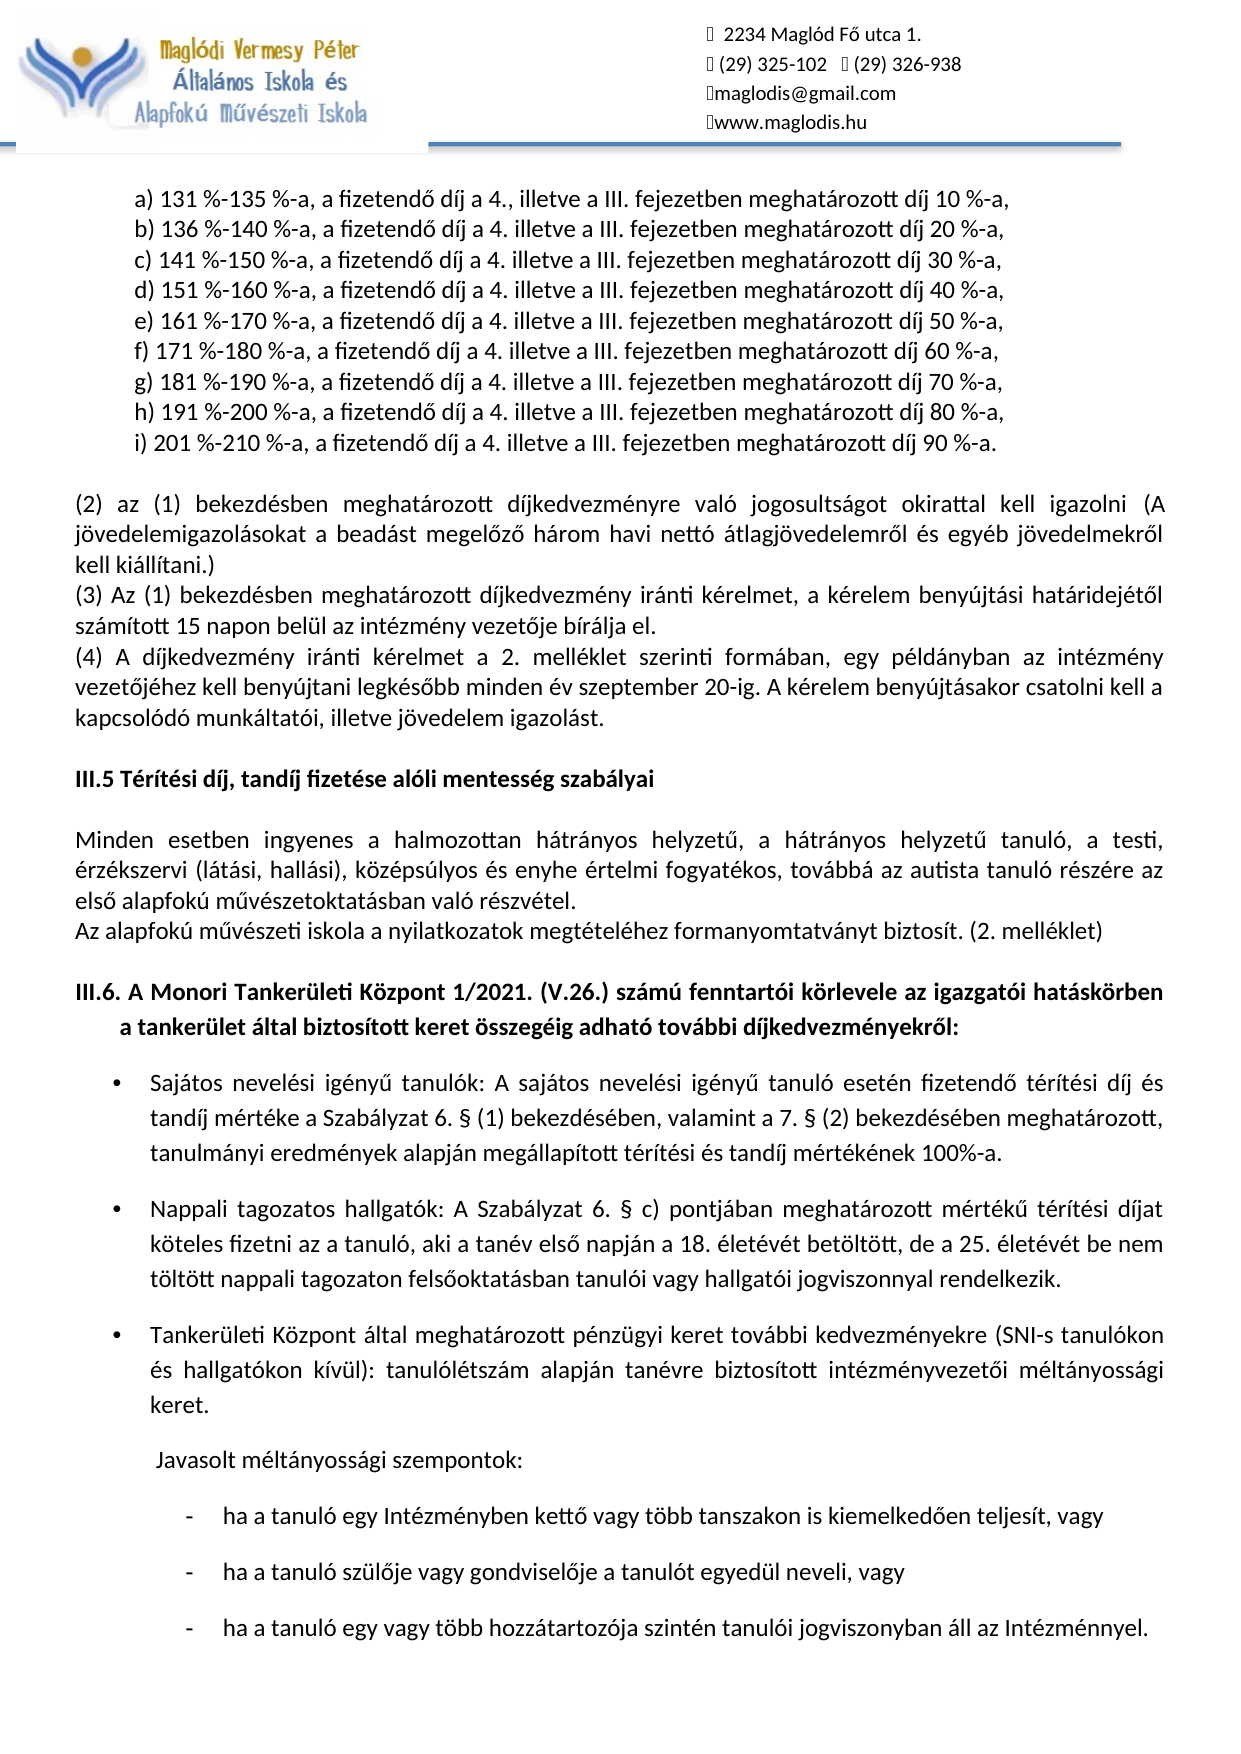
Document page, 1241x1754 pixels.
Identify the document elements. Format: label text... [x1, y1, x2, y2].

list Tankerületi Központ által meghatározott pénzügyi keret további kedvezményekre (SNI-s tanulókon és hallgatókon kívül): tanulólétszám alapján tanévre biztosított intézményvezetői méltányossági keret. [112, 1319, 1165, 1419]
text e) 161 %-170 %-a, a fizetendő díj a 4. illetve a III. fejezetben meghatározott díj 50 %-a, [134, 305, 1165, 335]
text g) 181 %-190 %-a, a fizetendő díj a 4. illetve a III. fejezetben meghatározott díj 70 %-a, [134, 366, 1165, 396]
text c) 141 %-150 %-a, a fizetendő díj a 4. illetve a III. fejezetben meghatározott díj 30 %-a, [134, 244, 1165, 274]
text III.5 Térítési díj, tandíj fizetése alóli mentesség szabályai [75, 763, 1165, 793]
text f) 171 %-180 %-a, a fizetendő díj a 4. illetve a III. fejezetben meghatározott díj 60 %-a, [134, 335, 1165, 366]
text (3) Az (1) bekezdésben meghatározott díjkedvezmény iránti kérelmet, a kérelem benyújtási határidejétől számított 15 napon belül az intézmény vezetője bírálja el. [75, 579, 1165, 641]
text (2) az (1) bekezdésben meghatározott díjkedvezményre való jogosultságot okirattal kell igazolni (A jövedelemigazolásokat a beadást megelőző három havi nettó átlagjövedelemről és egyéb jövedelmekről kell kiállítani.) [75, 488, 1165, 579]
picture [16, 14, 429, 153]
text Minden esetben ingyenes a halmozottan hátrányos helyzetű, a hátrányos helyzetű tanuló, a testi, érzékszervi (látási, hallási), középsúlyos és enyhe értelmi fogyatékos, továbbá az autista tanuló részére az első alapfokú művészetoktatásban való részvétel. [75, 824, 1165, 915]
text i) 201 %-210 %-a, a fizetendő díj a 4. illetve a III. fejezetben meghatározott díj 90 %-a. [134, 427, 1165, 457]
text Az alapfokú művészeti iskola a nyilatkozatok megtételéhez formanyomtatványt biztosít. (2. melléklet) [75, 915, 1165, 946]
text a) 131 %-135 %-a, a fizetendő díj a 4., illetve a III. fejezetben meghatározott díj 10 %-a, [134, 183, 1165, 213]
list Sajátos nevelési igényű tanulók: A sajátos nevelési igényű tanuló esetén fizetendő térítési díj és tandíj mértéke a Szabályzat 6. § (1) bekezdésében, valamint a 7. § (2) bekezdésében meghatározott, tanulmányi eredmények alapján megállapított térítési és tandíj mértékének 100%-a. [112, 1067, 1165, 1168]
text III.6. A Monori Tankerületi Központ 1/2021. (V.26.) számú fenntartói körlevele az igazgatói hatáskörben a tankerület által biztosított keret összegéig adható további díjkedvezményekről: [75, 976, 1165, 1042]
text (4) A díjkedvezmény iránti kérelmet a 2. melléklet szerinti formában, egy példányban az intézmény vezetőjéhez kell benyújtani legkésőbb minden év szeptember 20-ig. A kérelem benyújtásakor csatolni kell a kapcsolódó munkáltatói, illetve jövedelem igazolást. [75, 641, 1165, 732]
text Javasolt méltányossági szempontok: [150, 1445, 1165, 1475]
list ha a tanuló egy vagy több hozzátartozója szintén tanulói jogviszonyban áll az Intézménnyel. [185, 1612, 1165, 1643]
text d) 151 %-160 %-a, a fizetendő díj a 4. illetve a III. fejezetben meghatározott díj 40 %-a, [134, 274, 1165, 305]
text b) 136 %-140 %-a, a fizetendő díj a 4. illetve a III. fejezetben meghatározott díj 20 %-a, [134, 213, 1165, 244]
list ha a tanuló szülője vagy gondviselője a tanulót egyedül neveli, vagy [185, 1556, 1165, 1587]
list Nappali tagozatos hallgatók: A Szabályzat 6. § c) pontjában meghatározott mértékű térítési díjat köteles fizetni az a tanuló, aki a tanév első napján a 18. életévét betöltött, de a 25. életévét be nem töltött nappali tagozaton felsőoktatásban tanulói vagy hallgatói jogviszonnyal rendelkezik. [112, 1193, 1165, 1293]
text h) 191 %-200 %-a, a fizetendő díj a 4. illetve a III. fejezetben meghatározott díj 80 %-a, [134, 396, 1165, 427]
list ha a tanuló egy Intézményben kettő vagy több tanszakon is kiemelkedően teljesít, vagy [185, 1501, 1165, 1531]
